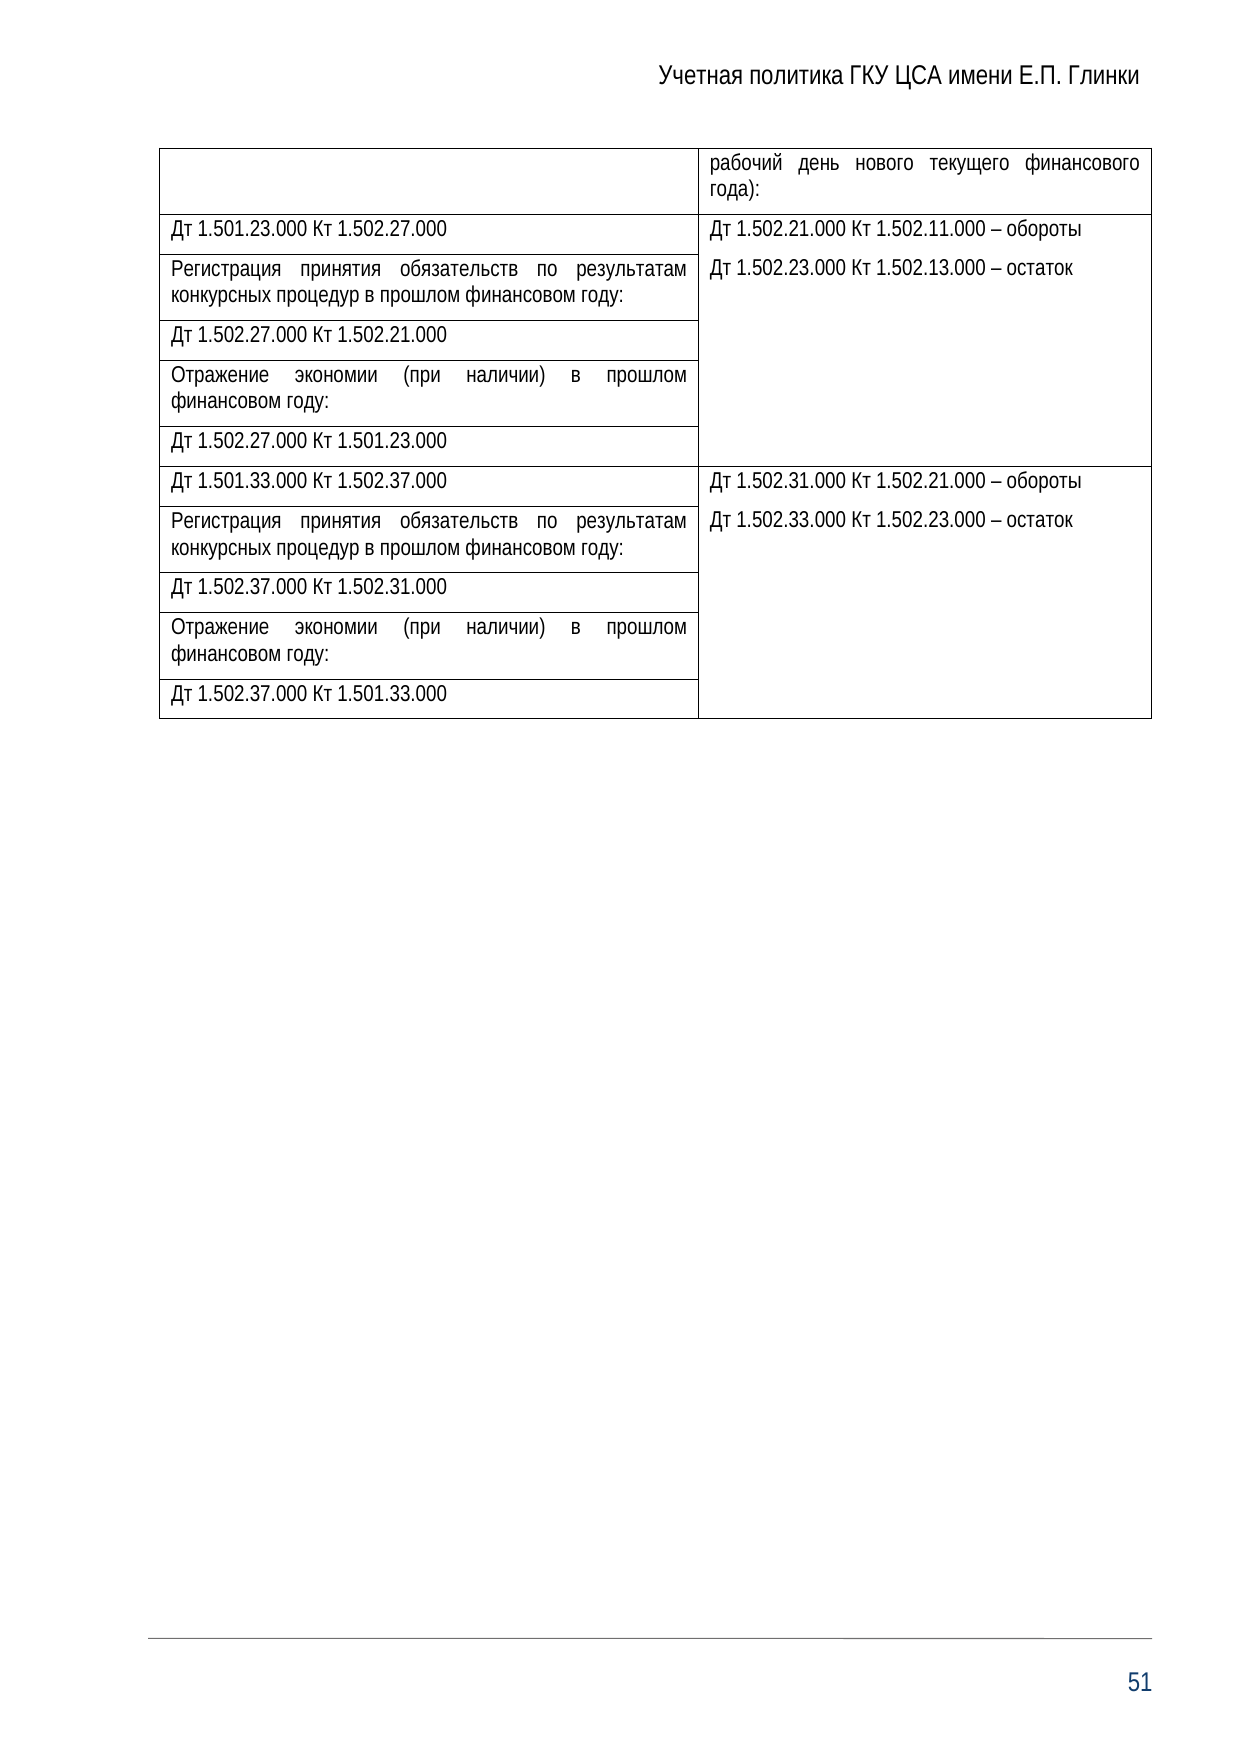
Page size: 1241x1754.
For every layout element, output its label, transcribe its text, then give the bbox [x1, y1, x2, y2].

table_cell Регистрация принятия обязательств по результатам конкурсных процедур в прошлом финансовом году: [160, 507, 698, 572]
table_cell Дт 1.502.37.000 Кт 1.501.33.000 [160, 680, 698, 718]
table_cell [160, 149, 698, 214]
table_cell Дт 1.502.27.000 Кт 1.502.21.000 [160, 321, 698, 360]
table_cell Дт 1.502.27.000 Кт 1.501.23.000 [160, 427, 698, 466]
table_cell Отражение экономии (при наличии) в прошлом финансовом году: [160, 613, 698, 678]
table_cell Дт 1.502.21.000 Кт 1.502.11.000 – обороты Дт 1.502.23.000 Кт 1.502.13.000 – остаток [699, 215, 1151, 466]
table_cell Дт 1.501.23.000 Кт 1.502.27.000 [160, 215, 698, 254]
table_cell Дт 1.502.37.000 Кт 1.502.31.000 [160, 573, 698, 612]
table_cell Отражение экономии (при наличии) в прошлом финансовом году: [160, 361, 698, 426]
table_cell Дт 1.502.31.000 Кт 1.502.21.000 – обороты Дт 1.502.33.000 Кт 1.502.23.000 – остаток [699, 467, 1151, 718]
table_cell Дт 1.501.33.000 Кт 1.502.37.000 [160, 467, 698, 506]
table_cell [699, 149, 1151, 214]
table_cell Регистрация принятия обязательств по результатам конкурсных процедур в прошлом финансовом году: [160, 255, 698, 320]
